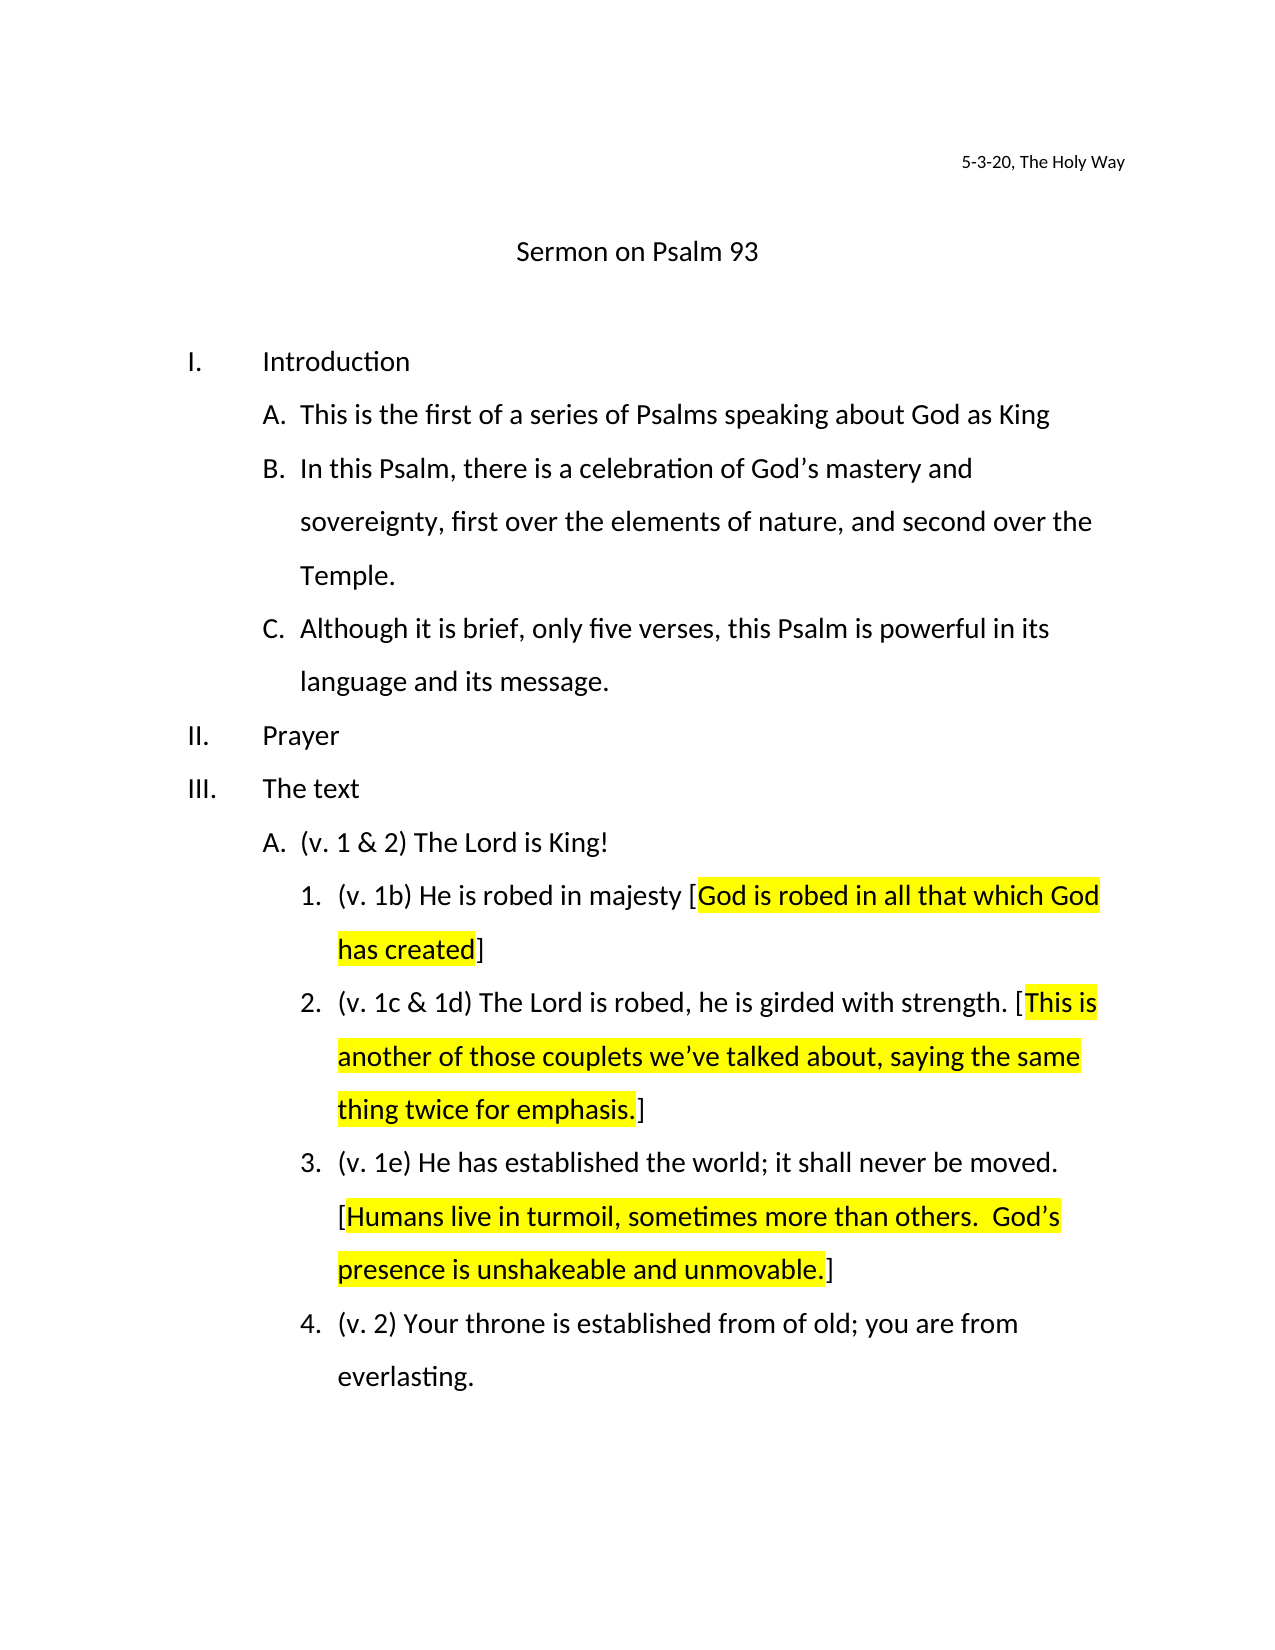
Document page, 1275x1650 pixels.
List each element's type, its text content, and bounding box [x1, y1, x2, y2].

list (v. 1c & 1d) The Lord is robed, he is girded with strength. [This is another of those couplets we’ve talked about, saying the same thing twice for emphasis.] [300, 984, 1125, 1127]
list Prayer [187, 717, 1125, 753]
list In this Psalm, there is a celebration of God’s mastery and sovereignty, first over the elements of nature, and second over the Temple. [262, 450, 1125, 592]
list (v. 2) Your throne is established from of old; you are from everlasting. [300, 1305, 1125, 1394]
list This is the first of a series of Psalms speaking about God as King [262, 396, 1125, 432]
text 5-3-20, The Holy Way [150, 150, 1125, 173]
text Sermon on Psalm 93 [150, 233, 1125, 268]
list The text [187, 770, 1125, 806]
list Introduction [187, 343, 1125, 378]
list (v. 1e) He has established the world; it shall never be moved. [Humans live in turmoil, sometimes more than others. God’s presence is unshakeable and unmovable.] [300, 1144, 1125, 1287]
list (v. 1 & 2) The Lord is King! [262, 824, 1125, 859]
list Although it is brief, only five verses, this Psalm is powerful in its language and its message. [262, 610, 1125, 699]
list (v. 1b) He is robed in majesty [God is robed in all that which God has created] [300, 877, 1125, 966]
